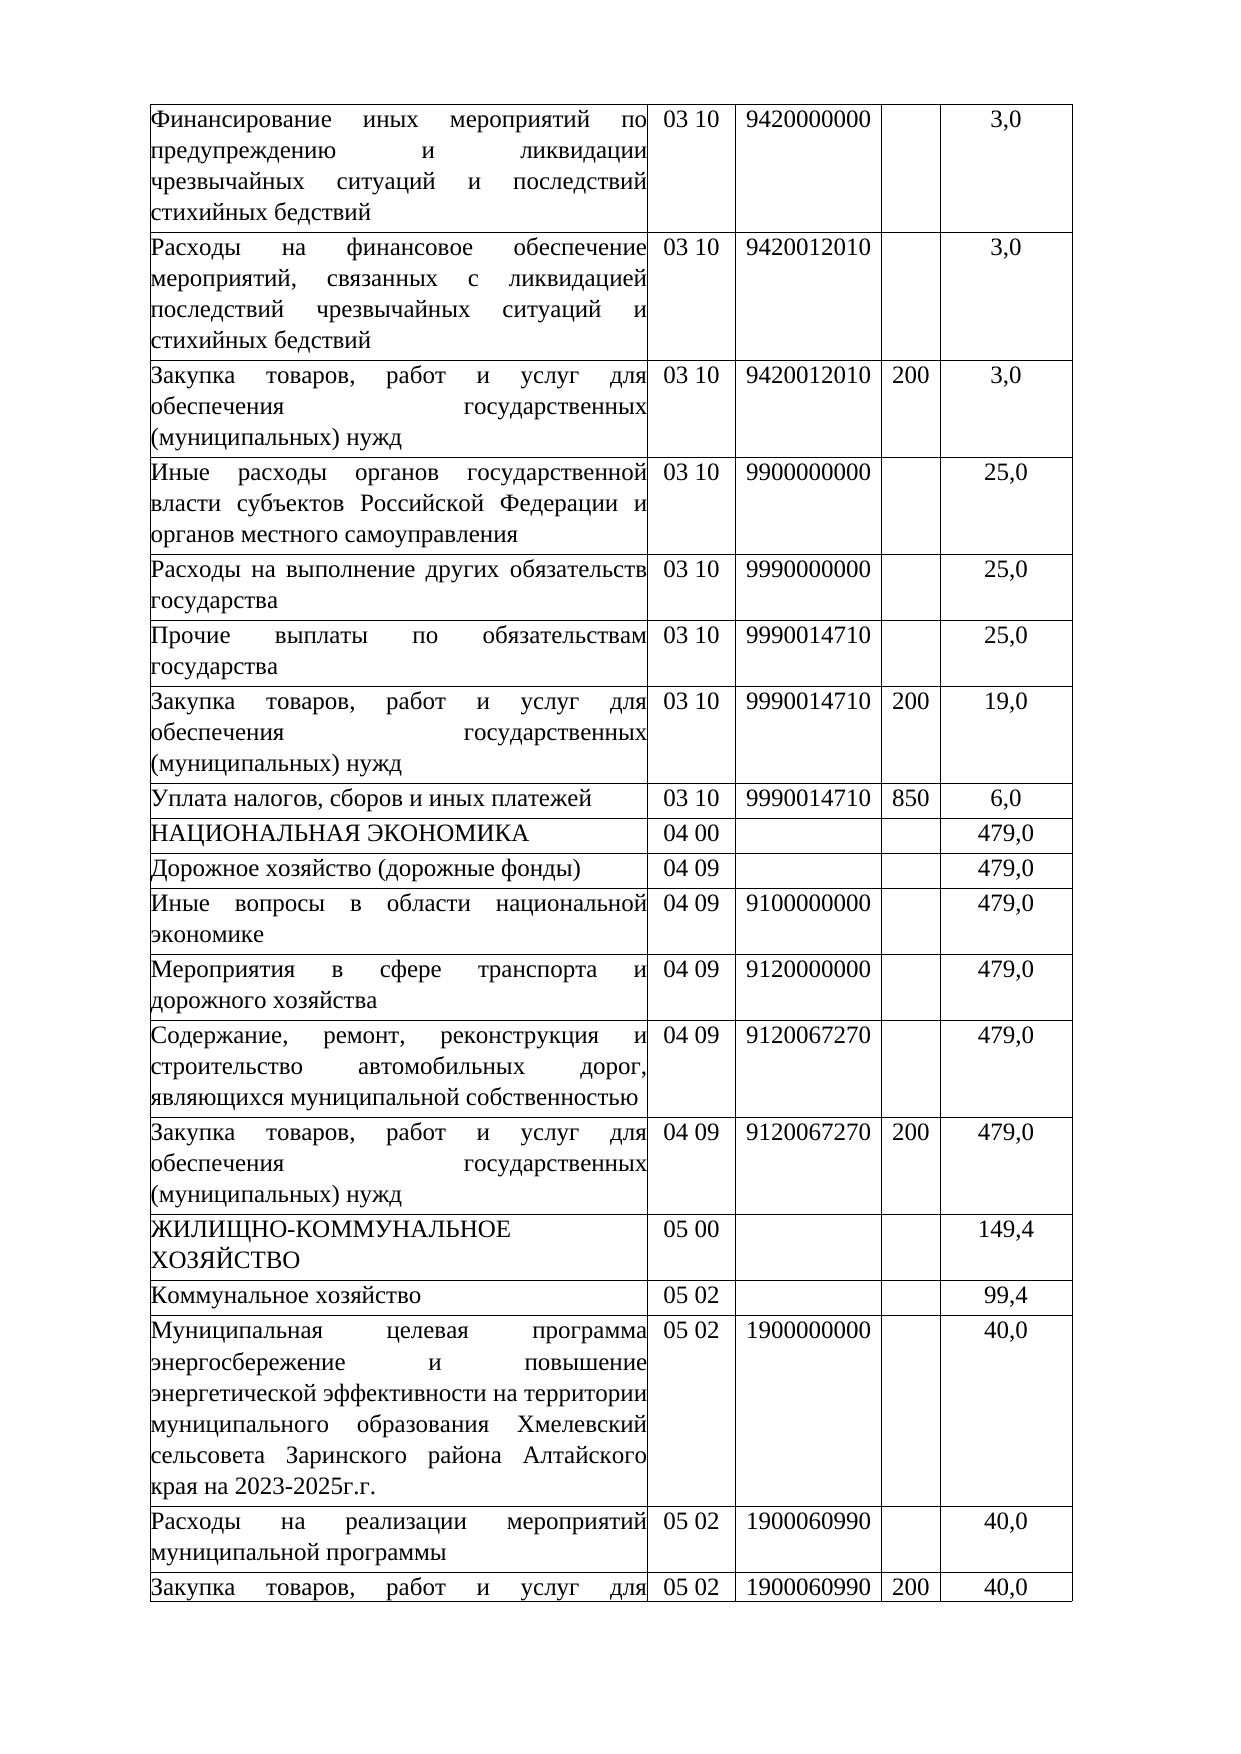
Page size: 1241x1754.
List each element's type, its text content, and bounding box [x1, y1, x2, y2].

table_cell 03 10 [648, 687, 735, 783]
table_cell 04 09 [648, 1021, 735, 1117]
table_cell 04 09 [648, 889, 735, 954]
table_cell 9120067270 [736, 1118, 881, 1214]
table_cell [736, 1215, 881, 1280]
table_cell 05 02 [648, 1316, 735, 1506]
table_cell [882, 1316, 940, 1506]
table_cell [151, 1573, 647, 1601]
table_cell [882, 458, 940, 554]
table_cell [882, 819, 940, 853]
table_cell 479,0 [941, 819, 1072, 853]
table_cell [882, 955, 940, 1020]
table_cell 40,0 [941, 1507, 1072, 1572]
table_cell 40,0 [941, 1316, 1072, 1506]
table_cell Расходы на финансовое обеспечение мероприятий, связанных с ликвидацией последствий чрезвычайных ситуаций и стихийных бедствий [151, 233, 647, 360]
table_cell Закупка товаров, работ и услуг для обеспечения государственных (муниципальных) нужд [151, 1118, 647, 1214]
table_cell 9900000000 [736, 458, 881, 554]
table_cell 05 02 [648, 1507, 735, 1572]
table_cell 149,4 [941, 1215, 1072, 1280]
table_cell 479,0 [941, 1118, 1072, 1214]
table_cell 04 09 [648, 955, 735, 1020]
table_cell 479,0 [941, 1021, 1072, 1117]
table_cell 1900060990 [736, 1573, 881, 1601]
table_cell 03 10 [648, 555, 735, 620]
table_cell Расходы на выполнение других обязательств государства [151, 555, 647, 620]
table_cell 04 00 [648, 819, 735, 853]
table_cell Муниципальная целевая программа энергосбережение и повышение энергетической эффективности на территории муниципального образования Хмелевский сельсовета Заринского района Алтайского края на 2023-2025г.г. [151, 1316, 647, 1506]
table_cell 200 [882, 361, 940, 457]
table_cell Прочие выплаты по обязательствам государства [151, 621, 647, 686]
table_cell Расходы на реализации мероприятий муниципальной программы [151, 1507, 647, 1572]
table_cell [882, 233, 940, 360]
table_cell [882, 555, 940, 620]
table_cell Закупка товаров, работ и услуг для обеспечения государственных (муниципальных) нужд [151, 361, 647, 457]
table_cell Финансирование иных мероприятий по предупреждению и ликвидации чрезвычайных ситуаций и последствий стихийных бедствий [151, 105, 647, 232]
table_cell 04 09 [648, 854, 735, 888]
table_cell Закупка товаров, работ и услуг для обеспечения государственных (муниципальных) нужд [151, 687, 647, 783]
table_cell 9990014710 [736, 621, 881, 686]
table_cell 9420000000 [736, 105, 881, 232]
table_cell 200 [882, 687, 940, 783]
table_cell ЖИЛИЩНО-КОММУНАЛЬНОЕ ХОЗЯЙСТВО [151, 1215, 647, 1280]
table_cell Уплата налогов, сборов и иных платежей [151, 784, 647, 818]
table_cell 9100000000 [736, 889, 881, 954]
table_cell 03 10 [648, 458, 735, 554]
table_cell [882, 1281, 940, 1315]
table_cell 9420012010 [736, 233, 881, 360]
table_cell [736, 819, 881, 853]
table_cell [882, 1507, 940, 1572]
table_cell 40,0 [941, 1573, 1072, 1601]
table_cell Дорожное хозяйство (дорожные фонды) [151, 854, 647, 888]
table_cell 479,0 [941, 955, 1072, 1020]
table_cell 850 [882, 784, 940, 818]
table_cell 9120067270 [736, 1021, 881, 1117]
table_cell 05 02 [648, 1281, 735, 1315]
table_cell 9120000000 [736, 955, 881, 1020]
table_cell 05 02 [648, 1573, 735, 1601]
table_cell [736, 854, 881, 888]
table_cell Иные расходы органов государственной власти субъектов Российской Федерации и органов местного самоуправления [151, 458, 647, 554]
table_cell 03 10 [648, 105, 735, 232]
table_cell [882, 105, 940, 232]
table_cell 9990014710 [736, 784, 881, 818]
table_cell Иные вопросы в области национальной экономике [151, 889, 647, 954]
table_cell 25,0 [941, 458, 1072, 554]
table_cell [882, 854, 940, 888]
table_cell 03 10 [648, 784, 735, 818]
table_cell 3,0 [941, 233, 1072, 360]
table_cell НАЦИОНАЛЬНАЯ ЭКОНОМИКА [151, 819, 647, 853]
table_cell 479,0 [941, 889, 1072, 954]
table_cell [882, 1021, 940, 1117]
table_cell [882, 621, 940, 686]
table_cell 200 [882, 1573, 940, 1601]
table_cell 9420012010 [736, 361, 881, 457]
table_cell 3,0 [941, 105, 1072, 232]
table_cell Коммунальное хозяйство [151, 1281, 647, 1315]
table_cell 03 10 [648, 361, 735, 457]
table_cell [882, 1215, 940, 1280]
table_cell Содержание, ремонт, реконструкция и строительство автомобильных дорог, являющихся муниципальной собственностью [151, 1021, 647, 1117]
table_cell 03 10 [648, 233, 735, 360]
table_cell 25,0 [941, 555, 1072, 620]
table_cell 1900000000 [736, 1316, 881, 1506]
table_cell 03 10 [648, 621, 735, 686]
table_cell [736, 1281, 881, 1315]
table_cell 99,4 [941, 1281, 1072, 1315]
table_cell 9990000000 [736, 555, 881, 620]
table_cell 04 09 [648, 1118, 735, 1214]
table_cell 3,0 [941, 361, 1072, 457]
table_cell 479,0 [941, 854, 1072, 888]
table_cell Мероприятия в сфере транспорта и дорожного хозяйства [151, 955, 647, 1020]
table_cell 05 00 [648, 1215, 735, 1280]
table_cell 1900060990 [736, 1507, 881, 1572]
table_cell 19,0 [941, 687, 1072, 783]
table_cell 200 [882, 1118, 940, 1214]
table_cell 9990014710 [736, 687, 881, 783]
table_cell 6,0 [941, 784, 1072, 818]
table_cell 25,0 [941, 621, 1072, 686]
table_cell [882, 889, 940, 954]
